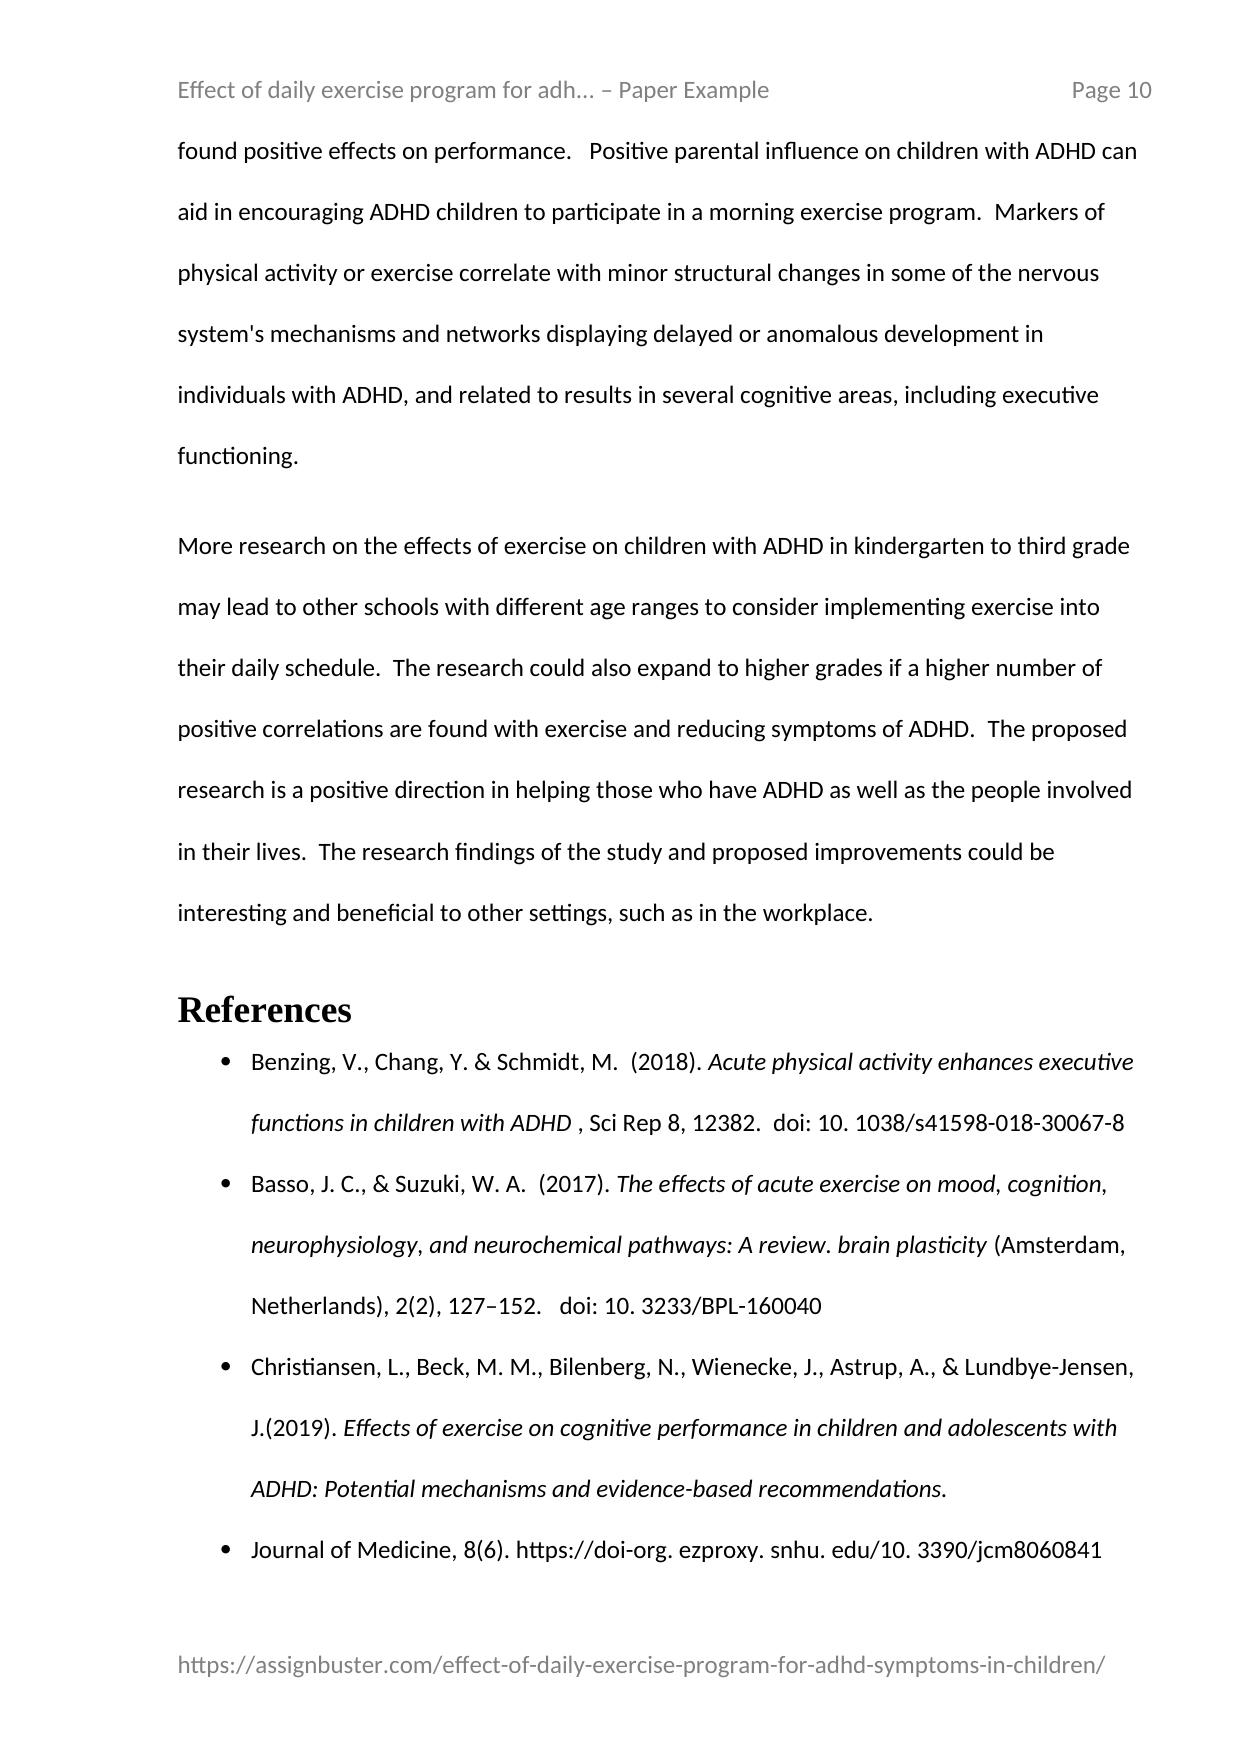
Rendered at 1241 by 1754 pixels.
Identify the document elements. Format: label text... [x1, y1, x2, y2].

list Benzing, V., Chang, Y. & Schmidt, M. (2018). Acute physical activity enhances executive functions in children with ADHD , Sci Rep 8, 12382. doi: 10. 1038/s41598-018-30067-8 [221, 1046, 1152, 1138]
list Christiansen, L., Beck, M. M., Bilenberg, N., Wienecke, J., Astrup, A., & Lundbye-Jensen, J.(2019). Effects of exercise on cognitive performance in children and adolescents with ADHD: Potential mechanisms and evidence-based recommendations. [221, 1352, 1152, 1504]
text More research on the effects of exercise on children with ADHD in kindergarten to third grade may lead to other schools with different age ranges to consider implementing exercise into their daily schedule. The research could also expand to higher grades if a higher number of positive correlations are found with exercise and reducing symptoms of ADHD. The proposed research is a positive direction in helping those who have ADHD as well as the people involved in their lives. The research findings of the study and proposed improvements could be interesting and beneficial to other settings, such as in the workplace. [177, 531, 1152, 927]
list Journal of Medicine, 8(6). https://doi-org. ezproxy. snhu. edu/10. 3390/jcm8060841 [221, 1535, 1152, 1565]
list Basso, J. C., & Suzuki, W. A. (2017). The effects of acute exercise on mood, cognition, neurophysiology, and neurochemical pathways: A review. brain plasticity (Amsterdam, Netherlands), 2(2), 127–152. doi: 10. 3233/BPL-160040 [221, 1168, 1152, 1321]
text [177, 135, 1152, 471]
subtitle References [177, 987, 1152, 1030]
